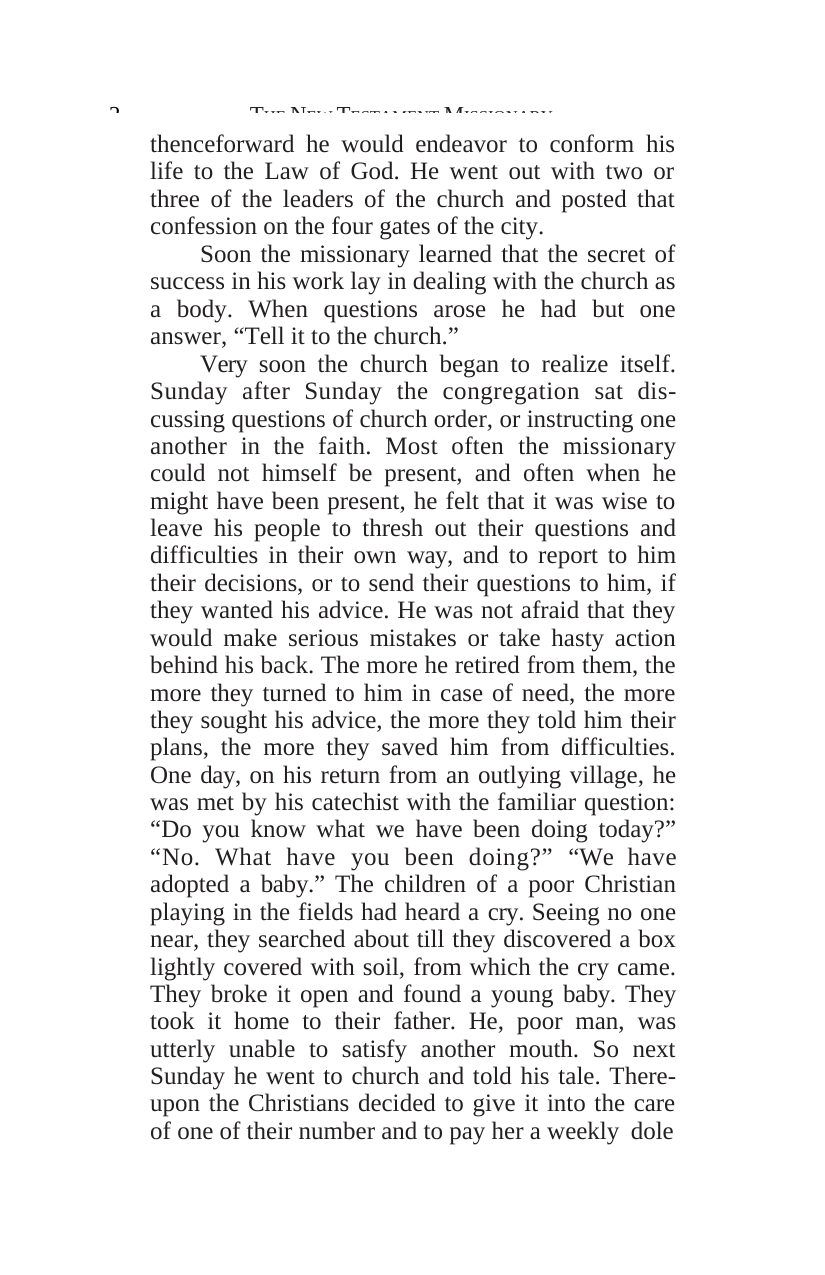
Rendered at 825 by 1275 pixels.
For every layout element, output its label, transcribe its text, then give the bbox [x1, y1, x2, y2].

text Very soon the church began to realize itself. Sunday after Sunday the congregation sat dis- cussing questions of church order, or instructing one another in the faith. Most often the missionary could not himself be present, and often when he might have been present, he felt that it was wise to leave his people to thresh out their questions and difficulties in their own way, and to report to him their decisions, or to send their questions to him, if they wanted his advice. He was not afraid that they would make serious mistakes or take hasty action behind his back. The more he retired from them, the more they turned to him in case of need, the more they sought his advice, the more they told him their plans, the more they saved him from difficulties. One day, on his return from an outlying village, he was met by his catechist with the familiar question: “Do you know what we have been doing today?” “No. What have you been doing?” “We have adopted a baby.” The children of a poor Christian playing in the fields had heard a cry. Seeing no one near, they searched about till they discovered a box lightly covered with soil, from which the cry came. They broke it open and found a young baby. They took it home to their father. He, poor man, was utterly unable to satisfy another mouth. So next Sunday he went to church and told his tale. There- upon the Christians decided to give it into the care of one of their number and to pay her a weekly dole [150, 350, 676, 1145]
text thenceforward he would endeavor to conform his life to the Law of God. He went out with two or three of the leaders of the church and posted that confession on the four gates of the city. [150, 131, 676, 240]
text Soon the missionary learned that the secret of success in his work lay in dealing with the church as a body. When questions arose he had but one answer, “Tell it to the church.” [150, 241, 676, 350]
